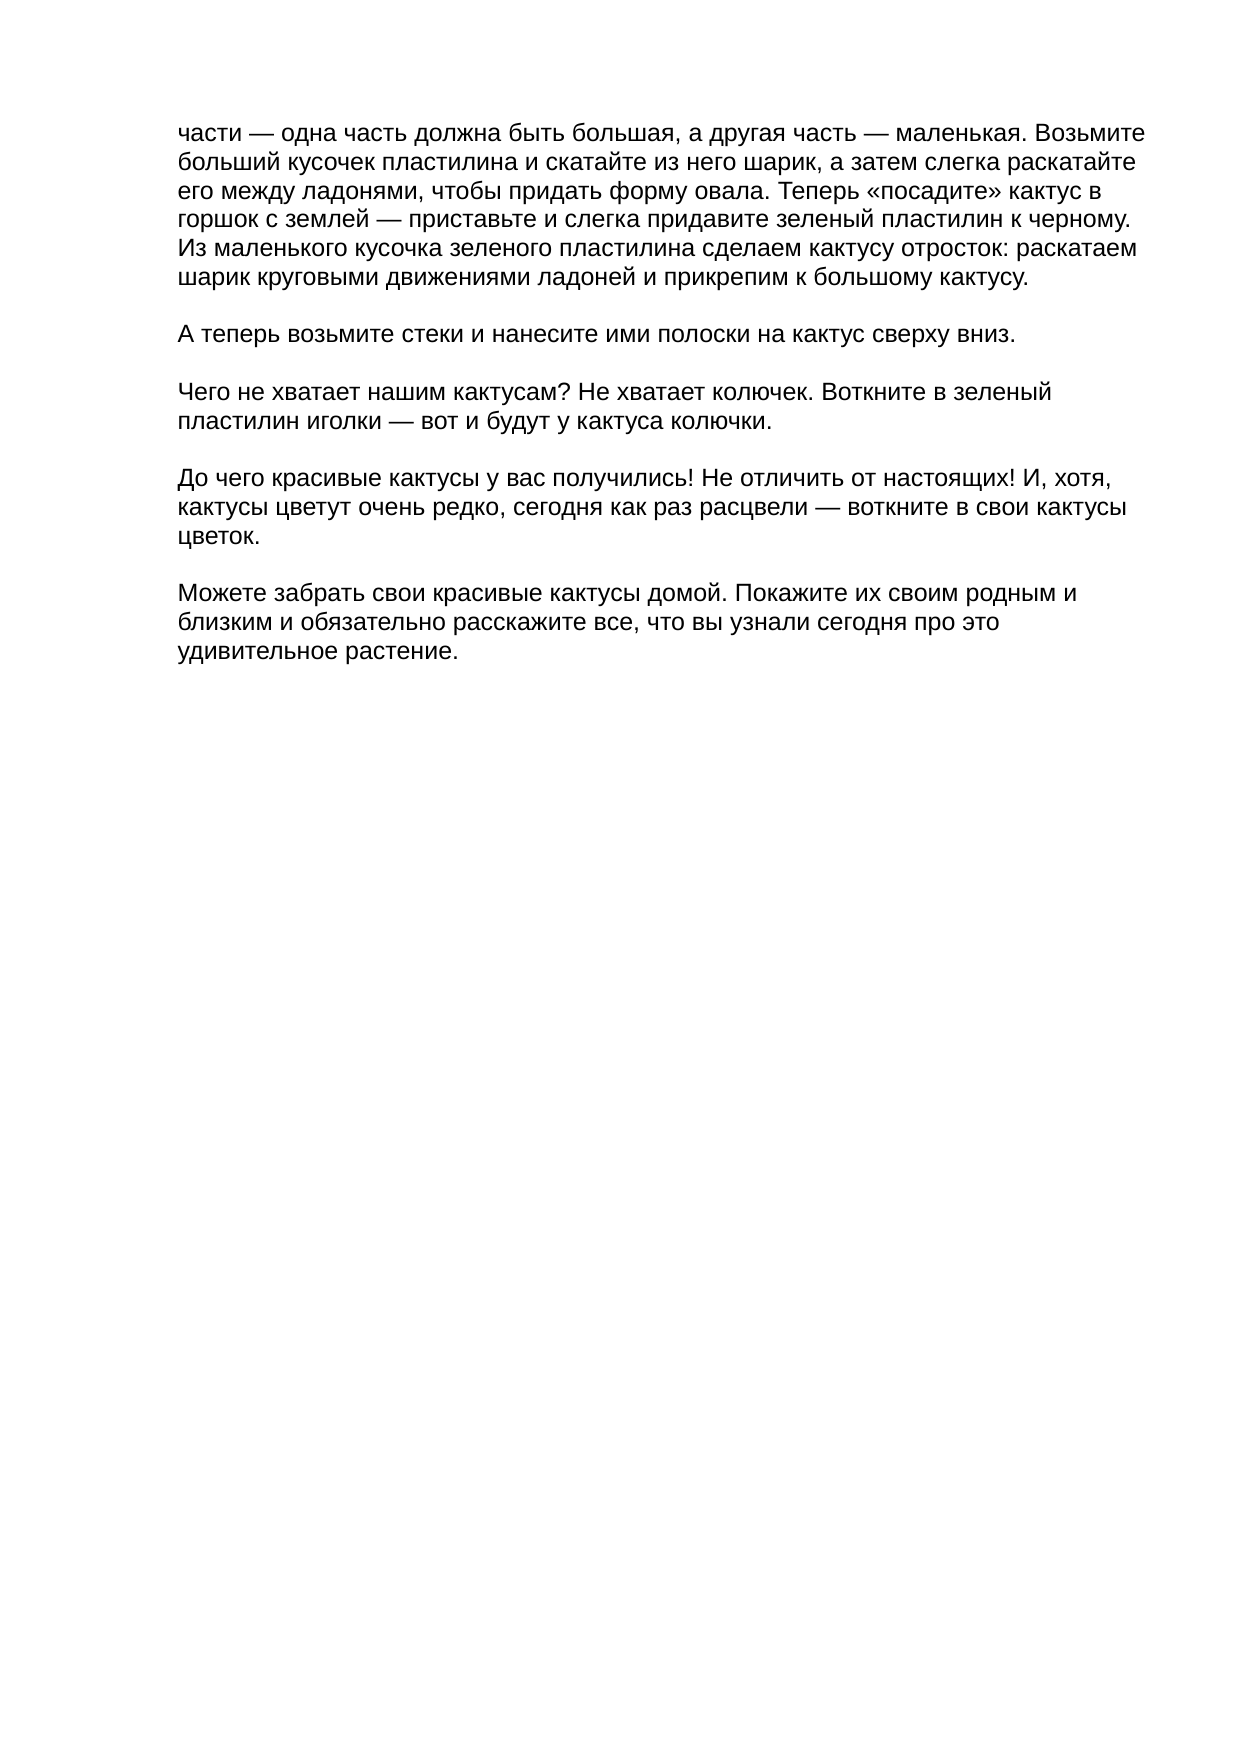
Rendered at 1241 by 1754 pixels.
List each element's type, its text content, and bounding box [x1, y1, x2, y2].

text А теперь возьмите стеки и нанесите ими полоски на кактус сверху вниз. [177, 319, 1152, 348]
text До чего красивые кактусы у вас получились! Не отличить от настоящих! И, хотя, кактусы цветут очень редко, сегодня как раз расцвели — воткните в свои кактусы цветок. [177, 463, 1152, 549]
text Можете забрать свои красивые кактусы домой. Покажите их своим родным и близким и обязательно расскажите все, что вы узнали сегодня про это удивительное растение. [177, 578, 1152, 664]
text Чего не хватает нашим кактусам? Не хватает колючек. Воткните в зеленый пластилин иголки — вот и будут у кактуса колючки. [177, 377, 1152, 434]
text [177, 118, 1152, 291]
